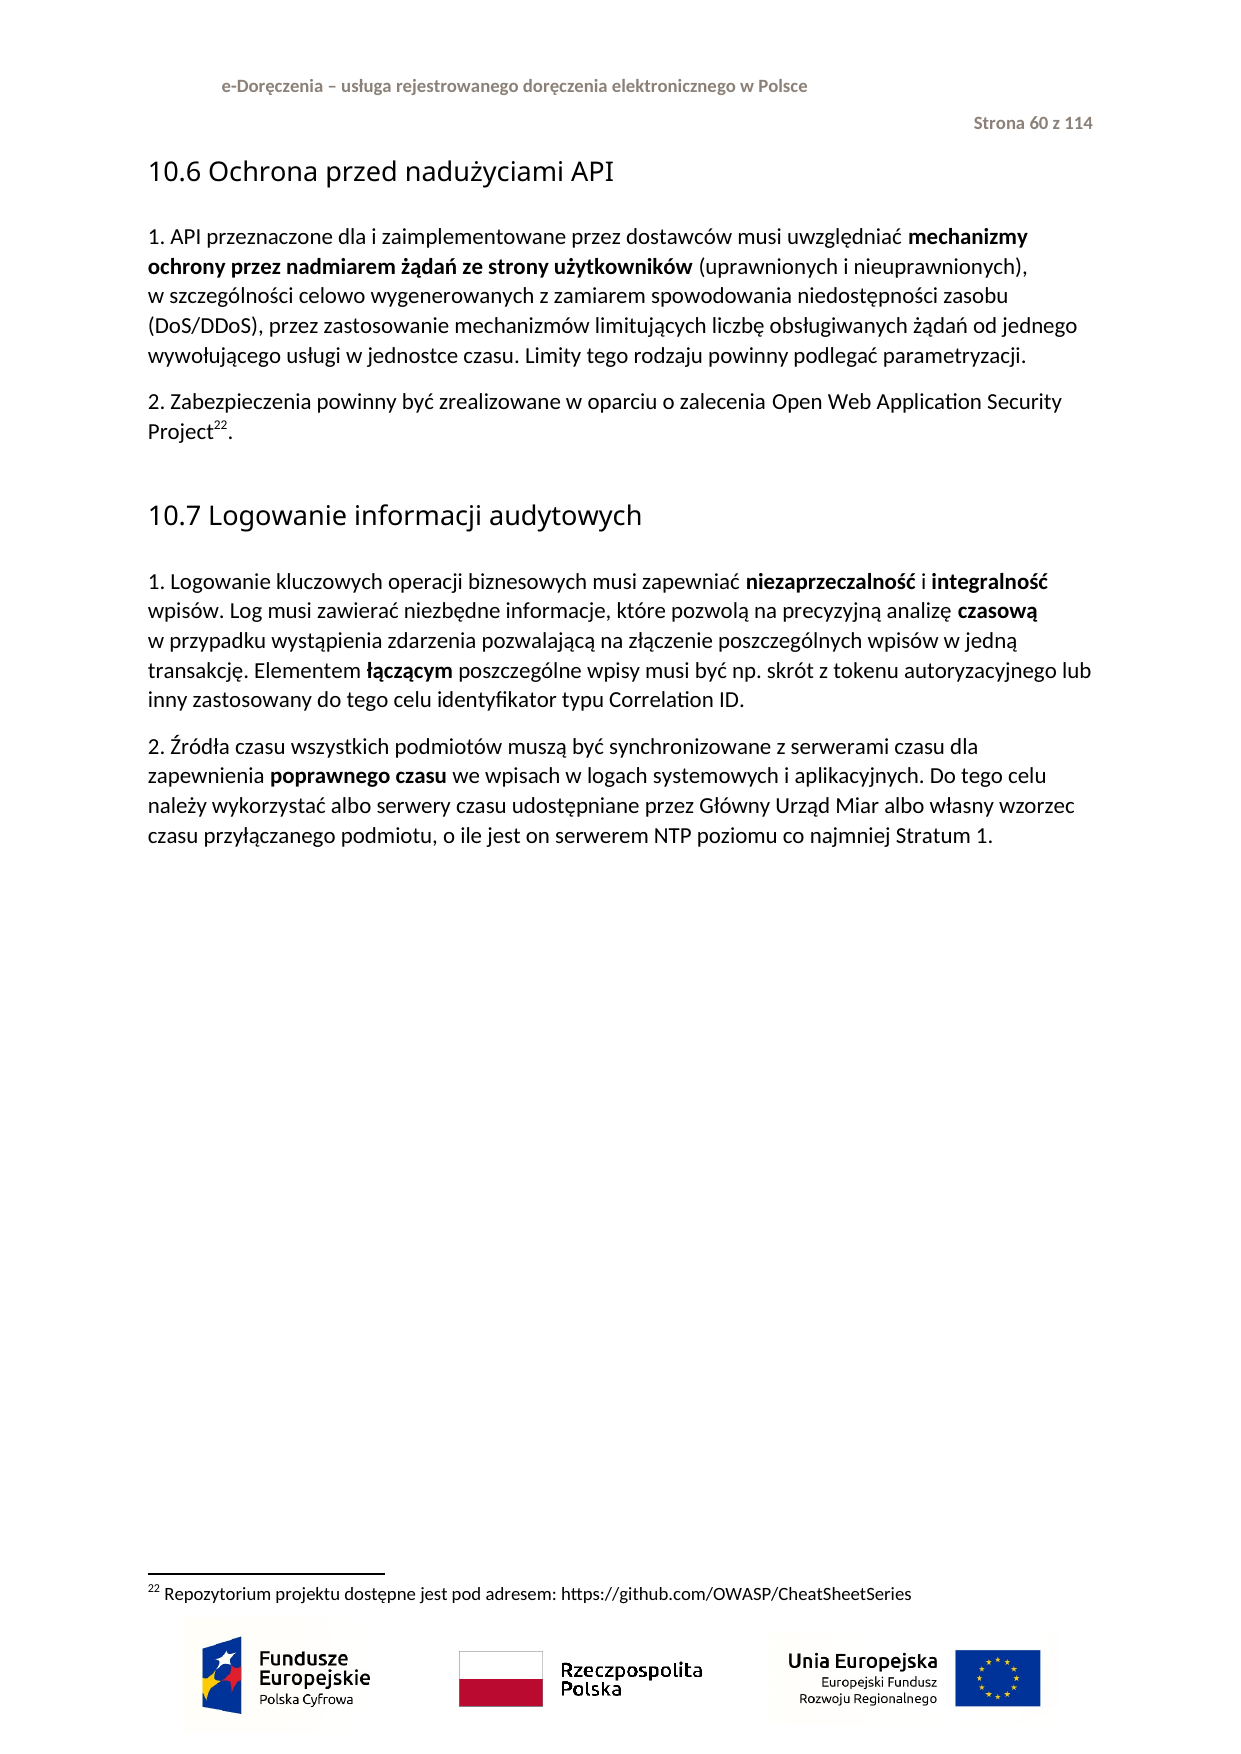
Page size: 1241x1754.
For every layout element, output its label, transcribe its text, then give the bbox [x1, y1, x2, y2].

picture [770, 1631, 1059, 1725]
subtitle Logowanie informacji audytowych [148, 497, 1093, 533]
text 2. Zabezpieczenia powinny być zrealizowane w oparciu o zalecenia Open Web Application Security Project. [148, 387, 1093, 445]
picture [183, 1617, 389, 1733]
text 1. API przeznaczone dla i zaimplementowane przez dostawców musi uwzględniać mechanizmy ochrony przez nadmiarem żądań ze strony użytkowników (uprawnionych i nieuprawnionych), w szczególności celowo wygenerowanych z zamiarem spowodowania niedostępności zasobu (DoS/DDoS), przez zastosowanie mechanizmów limitujących liczbę obsługiwanych żądań od jednego wywołującego usługi w jednostce czasu. Limity tego rodzaju powinny podlegać parametryzacji. [148, 222, 1093, 369]
text 1. Logowanie kluczowych operacji biznesowych musi zapewniać niezaprzeczalność i integralność wpisów. Log musi zawierać niezbędne informacje, które pozwolą na precyzyjną analizę czasową w przypadku wystąpienia zdarzenia pozwalającą na złączenie poszczególnych wpisów w jedną transakcję. Elementem łączącym poszczególne wpisy musi być np. skrót z tokenu autoryzacyjnego lub inny zastosowany do tego celu identyfikator typu Correlation ID. [148, 567, 1093, 714]
text 2. Źródła czasu wszystkich podmiotów muszą być synchronizowane z serwerami czasu dla zapewnienia poprawnego czasu we wpisach w logach systemowych i aplikacyjnych. Do tego celu należy wykorzystać albo serwery czasu udostępniane przez Główny Urząd Miar albo własny wzorzec czasu przyłączanego podmiotu, o ile jest on serwerem NTP poziomu co najmniej Stratum 1. [148, 732, 1093, 849]
picture [440, 1632, 720, 1725]
subtitle Ochrona przed nadużyciami API [148, 152, 1093, 189]
